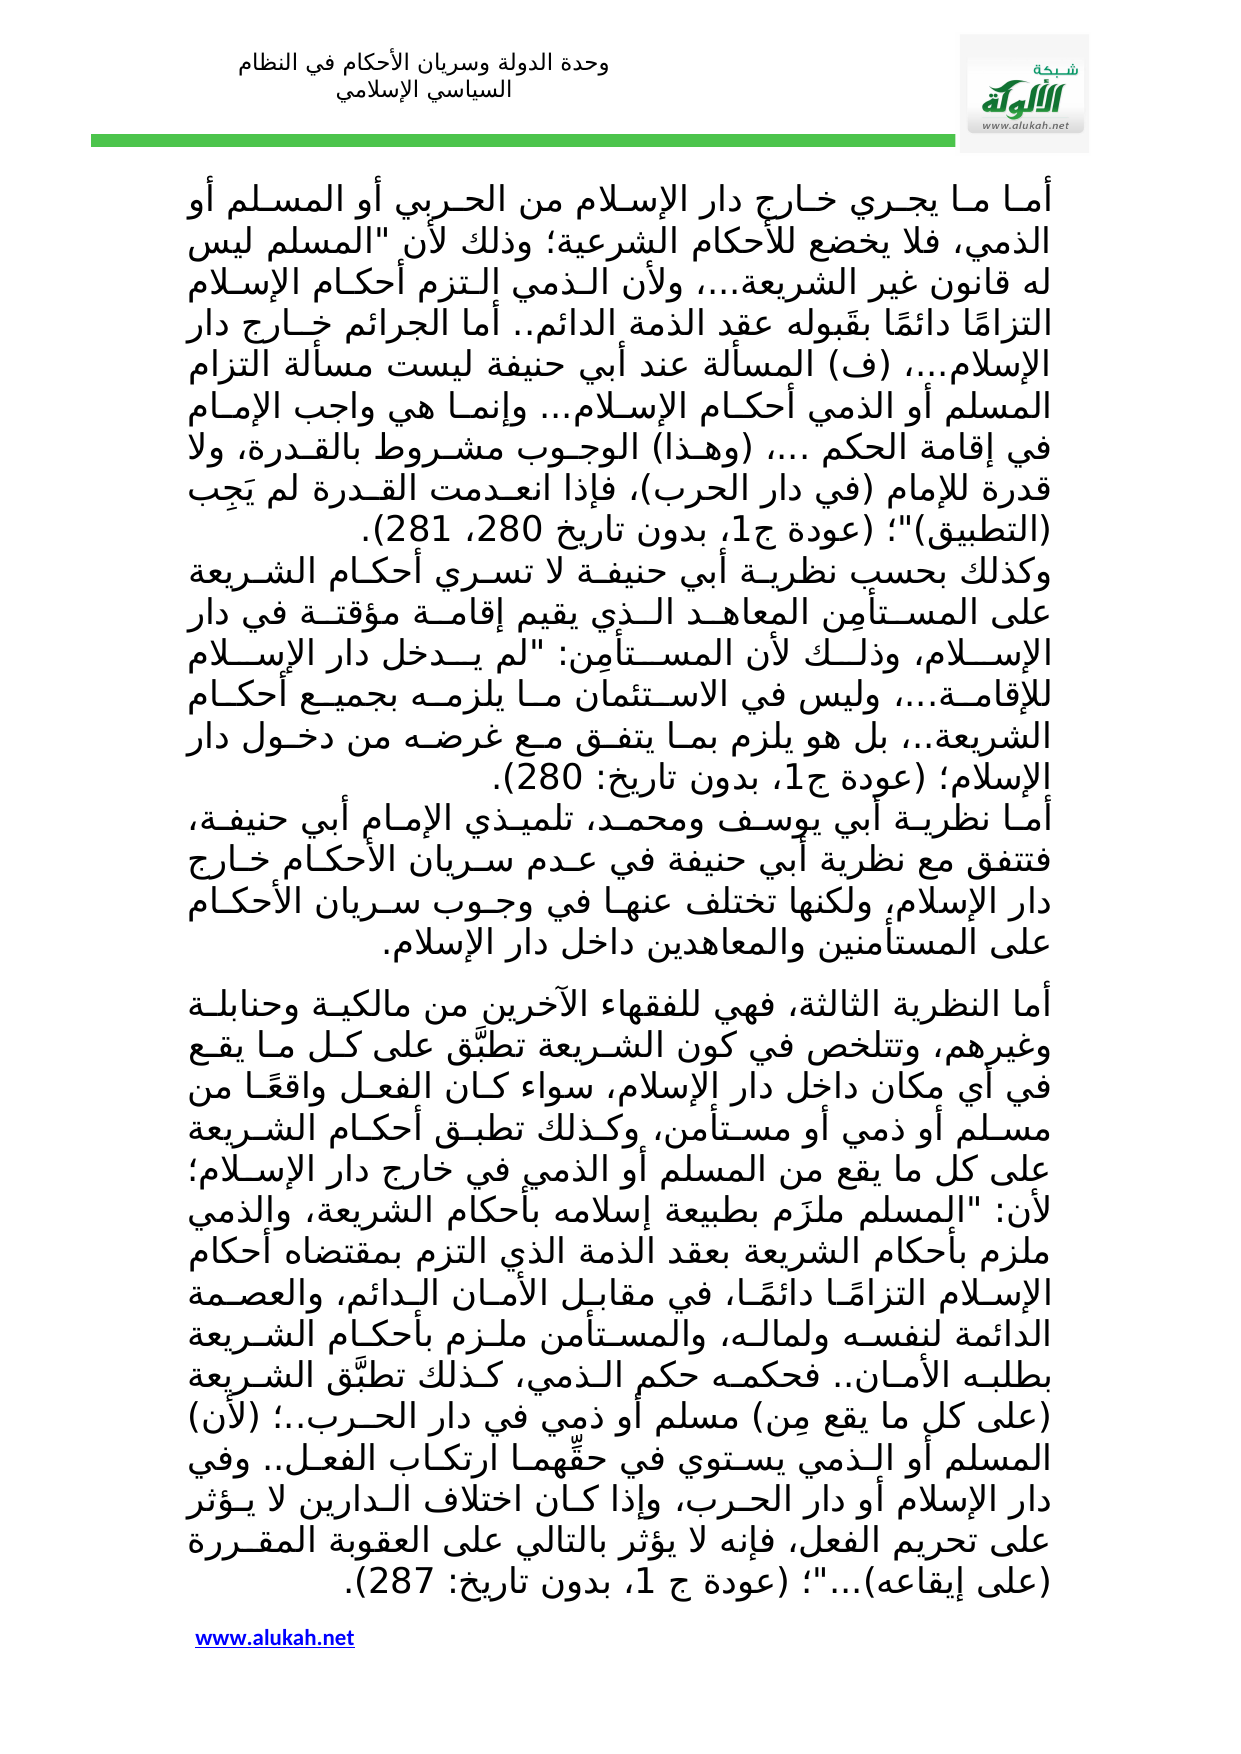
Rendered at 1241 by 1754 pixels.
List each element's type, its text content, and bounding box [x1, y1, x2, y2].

text أما النظرية الثالثة، فهي للفقهاء الآخرين من مالكية وحنابلة وغيرهم، وتتلخص في كون الشريعة تطبَّق على كل ما يقع في أي مكان داخل دار الإسلام، سواء كان الفعل واقعًا من مسلم أو ذمي أو مستأمن، وكذلك تطبق أحكام الشريعة على كل ما يقع من المسلم أو الذمي في خارج دار الإسلام؛ لأن: "المسلم ملزَم بطبيعة إسلامه بأحكام الشريعة، والذمي ملزم بأحكام الشريعة بعقد الذمة الذي التزم بمقتضاه أحكام الإسلام التزامًا دائمًا، في مقابل الأمان الدائم، والعصمة الدائمة لنفسه ولماله، والمستأمن ملزم بأحكام الشريعة بطلبه الأمان.. فحكمه حكم الذمي، كذلك تطبَّق الشريعة (على كل ما يقع مِن) مسلم أو ذمي في دار الحرب..؛ (لأن) المسلم أو الذمي يستوي في حقِّهما ارتكاب الفعل.. وفي دار الإسلام أو دار الحرب، وإذا كان اختلاف الدارين لا يؤثر على تحريم الفعل، فإنه لا يؤثر بالتالي على العقوبة المقررة (على إيقاعه)..."؛ (عودة ج 1، بدون تاريخ: 287). [187, 983, 1053, 1602]
text وكذلك بحسب نظرية أبي حنيفة لا تسري أحكام الشريعة على المستأمِن المعاهد الذي يقيم إقامة مؤقتة في دار الإسلام، وذلك لأن المستأمِن: "لم يدخل دار الإسلام للإقامة...، وليس في الاستئمان ما يلزمه بجميع أحكام الشريعة..، بل هو يلزم بما يتفق مع غرضه من دخول دار الإسلام؛ (عودة ج1، بدون تاريخ: 280). [187, 550, 1053, 798]
text أما ما يجري خارج دار الإسلام من الحربي أو المسلم أو الذمي، فلا يخضع للأحكام الشرعية؛ وذلك لأن "المسلم ليس له قانون غير الشريعة...، ولأن الذمي التزم أحكام الإسلام التزامًا دائمًا بقَبوله عقد الذمة الدائم.. أما الجرائم خارج دار الإسلام...، (ف) المسألة عند أبي حنيفة ليست مسألة التزام المسلم أو الذمي أحكام الإسلام... وإنما هي واجب الإمام في إقامة الحكم ...، (وهذا) الوجوب مشروط بالقدرة، ولا قدرة للإمام (في دار الحرب)، فإذا انعدمت القدرة لم يَجِب (التطبيق)"؛ (عودة ج1، بدون تاريخ 280، 281). [187, 179, 1053, 550]
text أما نظرية أبي يوسف ومحمد، تلميذي الإمام أبي حنيفة، فتتفق مع نظرية أبي حنيفة في عدم سريان الأحكام خارج دار الإسلام، ولكنها تختلف عنها في وجوب سريان الأحكام على المستأمنين والمعاهدين داخل دار الإسلام. [187, 798, 1053, 963]
